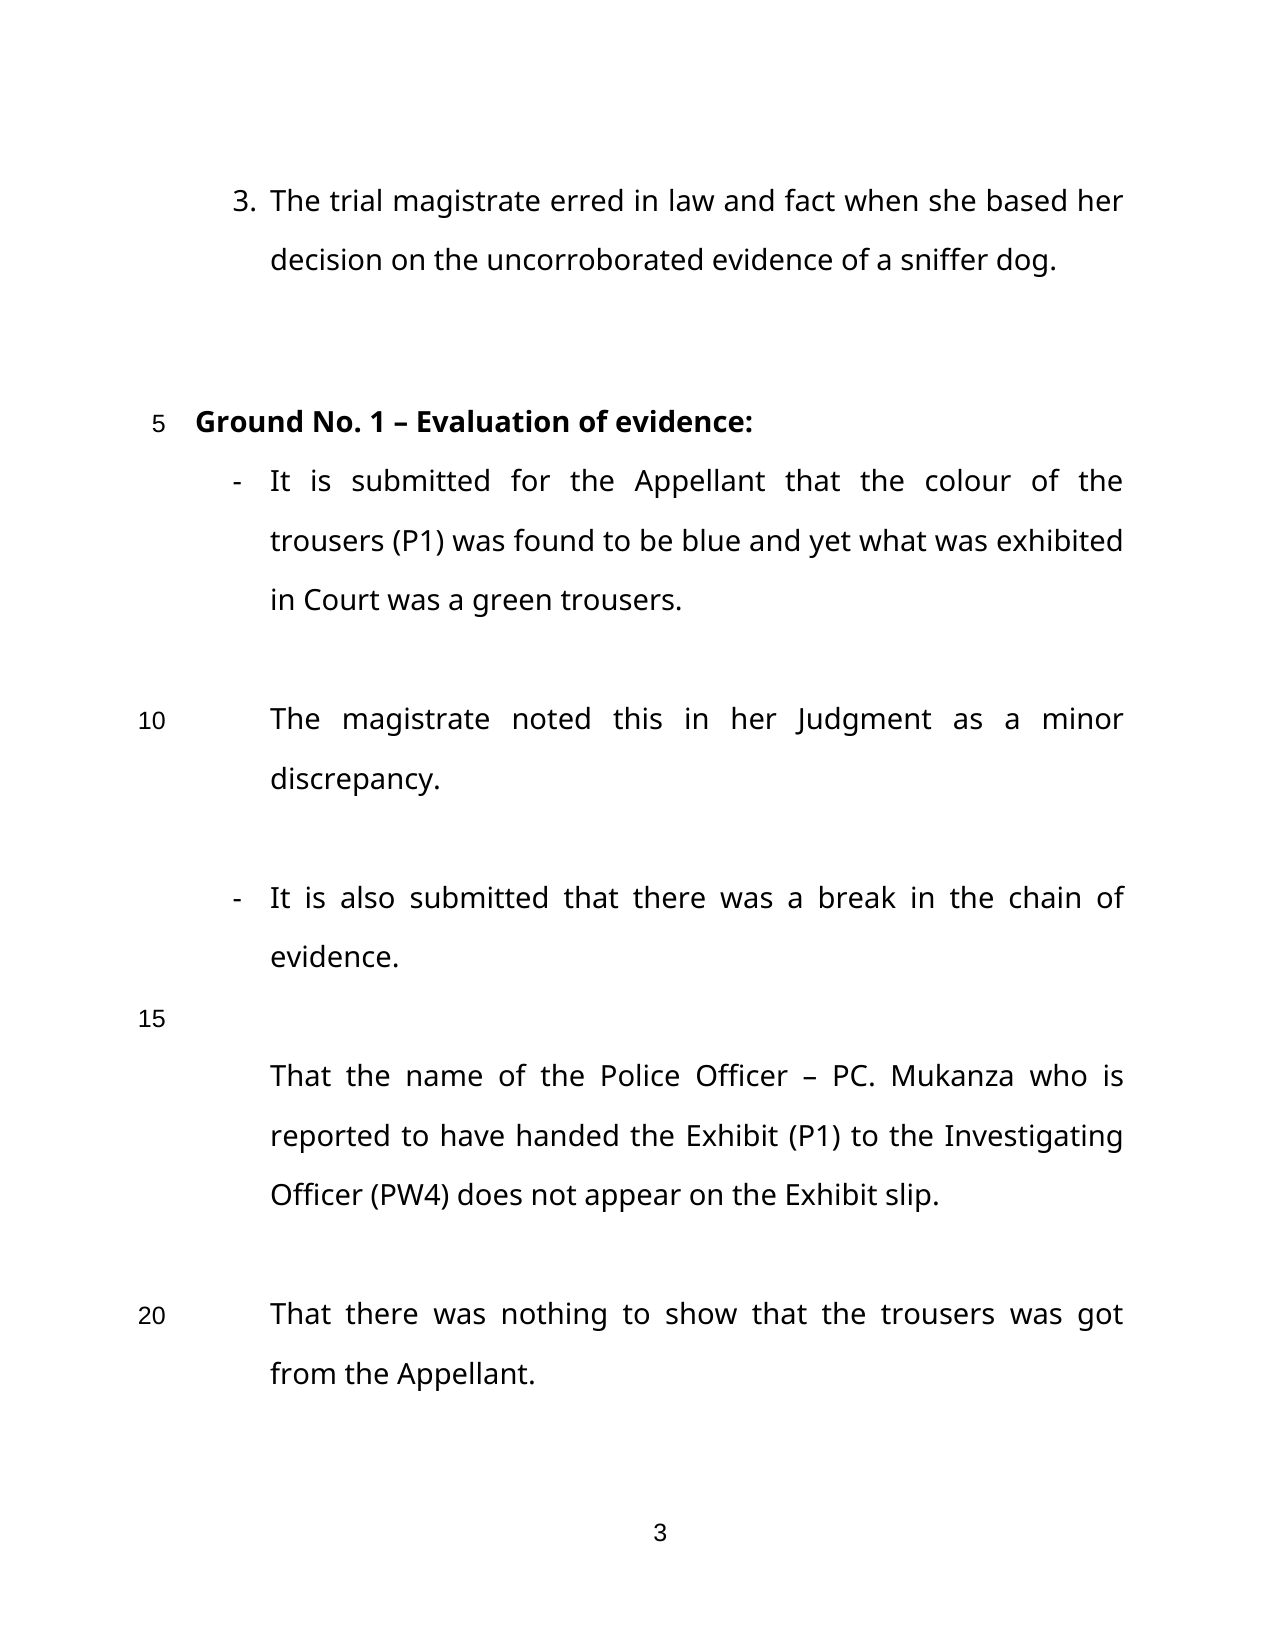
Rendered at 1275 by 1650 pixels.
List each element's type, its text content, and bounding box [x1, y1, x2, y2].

list The trial magistrate erred in law and fact when she based her decision on the uncorroborated evidence of a sniffer dog. [232, 180, 1125, 279]
list That there was nothing to show that the trousers was got from the Appellant. [270, 1293, 1125, 1393]
list That the name of the Police Officer – PC. Mukanza who is reported to have handed the Exhibit (P1) to the Investigating Officer (PW4) does not appear on the Exhibit slip. [270, 1056, 1125, 1214]
list It is also submitted that there was a break in the chain of evidence. [232, 877, 1125, 976]
list The magistrate noted this in her Judgment as a minor discrepancy. [270, 699, 1125, 798]
text Ground No. 1 – Evaluation of evidence: [195, 401, 1125, 441]
list It is submitted for the Appellant that the colour of the trousers (P1) was found to be blue and yet what was exhibited in Court was a green trousers. [232, 461, 1125, 619]
